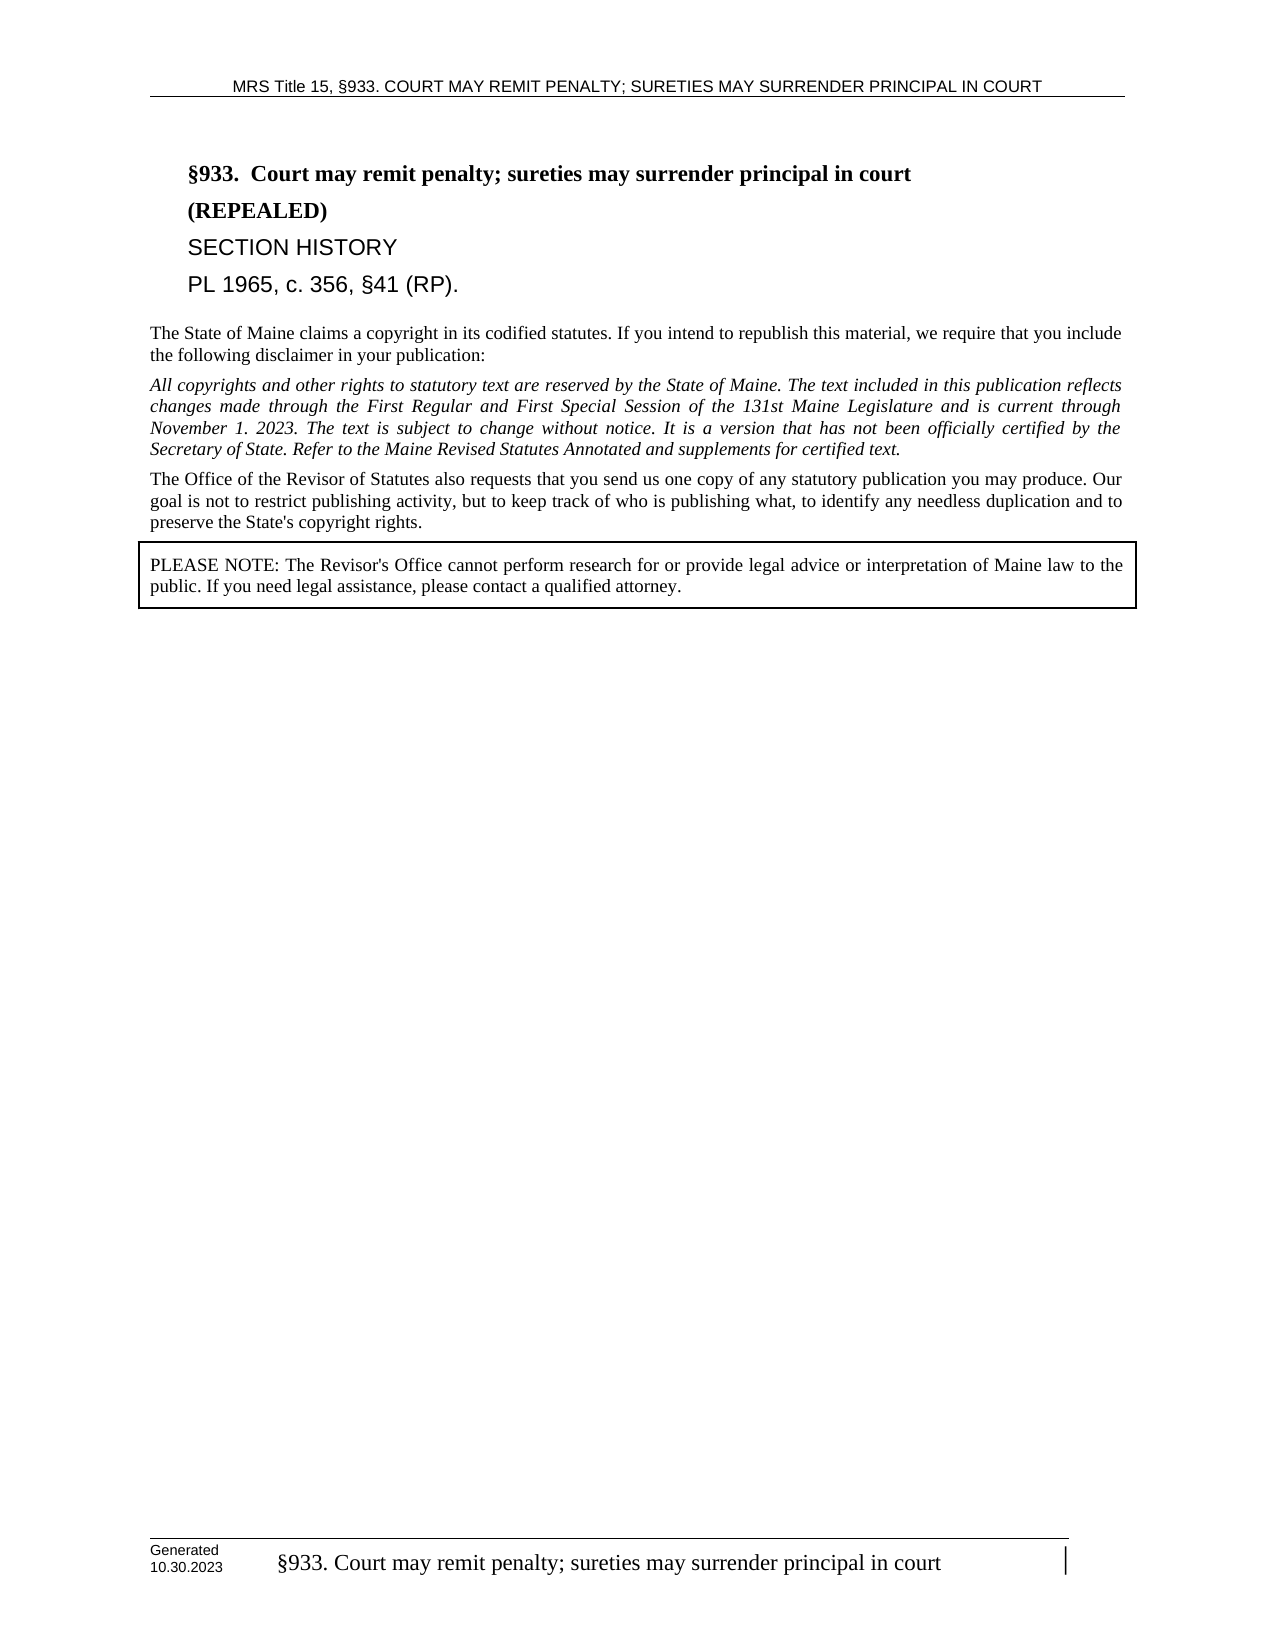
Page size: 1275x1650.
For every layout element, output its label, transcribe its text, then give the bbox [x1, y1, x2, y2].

text The Office of the Revisor of Statutes also requests that you send us one copy of any statutory publication you may produce. Our goal is not to restrict publishing activity, but to keep track of who is publishing what, to identify any needless duplication and to preserve the State's copyright rights. [150, 468, 1125, 533]
text The State of Maine claims a copyright in its codified statutes. If you intend to republish this material, we require that you include the following disclaimer in your publication: [150, 322, 1125, 365]
text All copyrights and other rights to statutory text are reserved by the State of Maine. The text included in this publication reflects changes made through the First Regular and First Special Session of the 131st Maine Legislature and is current through November 1. 2023 . The text is subject to change without notice. It is a version that has not been officially certified by the Secretary of State. Refer to the Maine Revised Statutes Annotated and supplements for certified text. [150, 373, 1125, 460]
text SECTION HISTORY [187, 234, 1125, 260]
text §933. Court may remit penalty; sureties may surrender principal in court [187, 160, 1125, 187]
text (REPEALED) [187, 197, 1125, 223]
text PL 1965, c. 356, §41 (RP). [187, 271, 1125, 297]
text PLEASE NOTE: The Revisor's Office cannot perform research for or provide legal advice or interpretation of Maine law to the public. If you need legal assistance, please contact a qualified attorney. [140, 543, 1135, 607]
